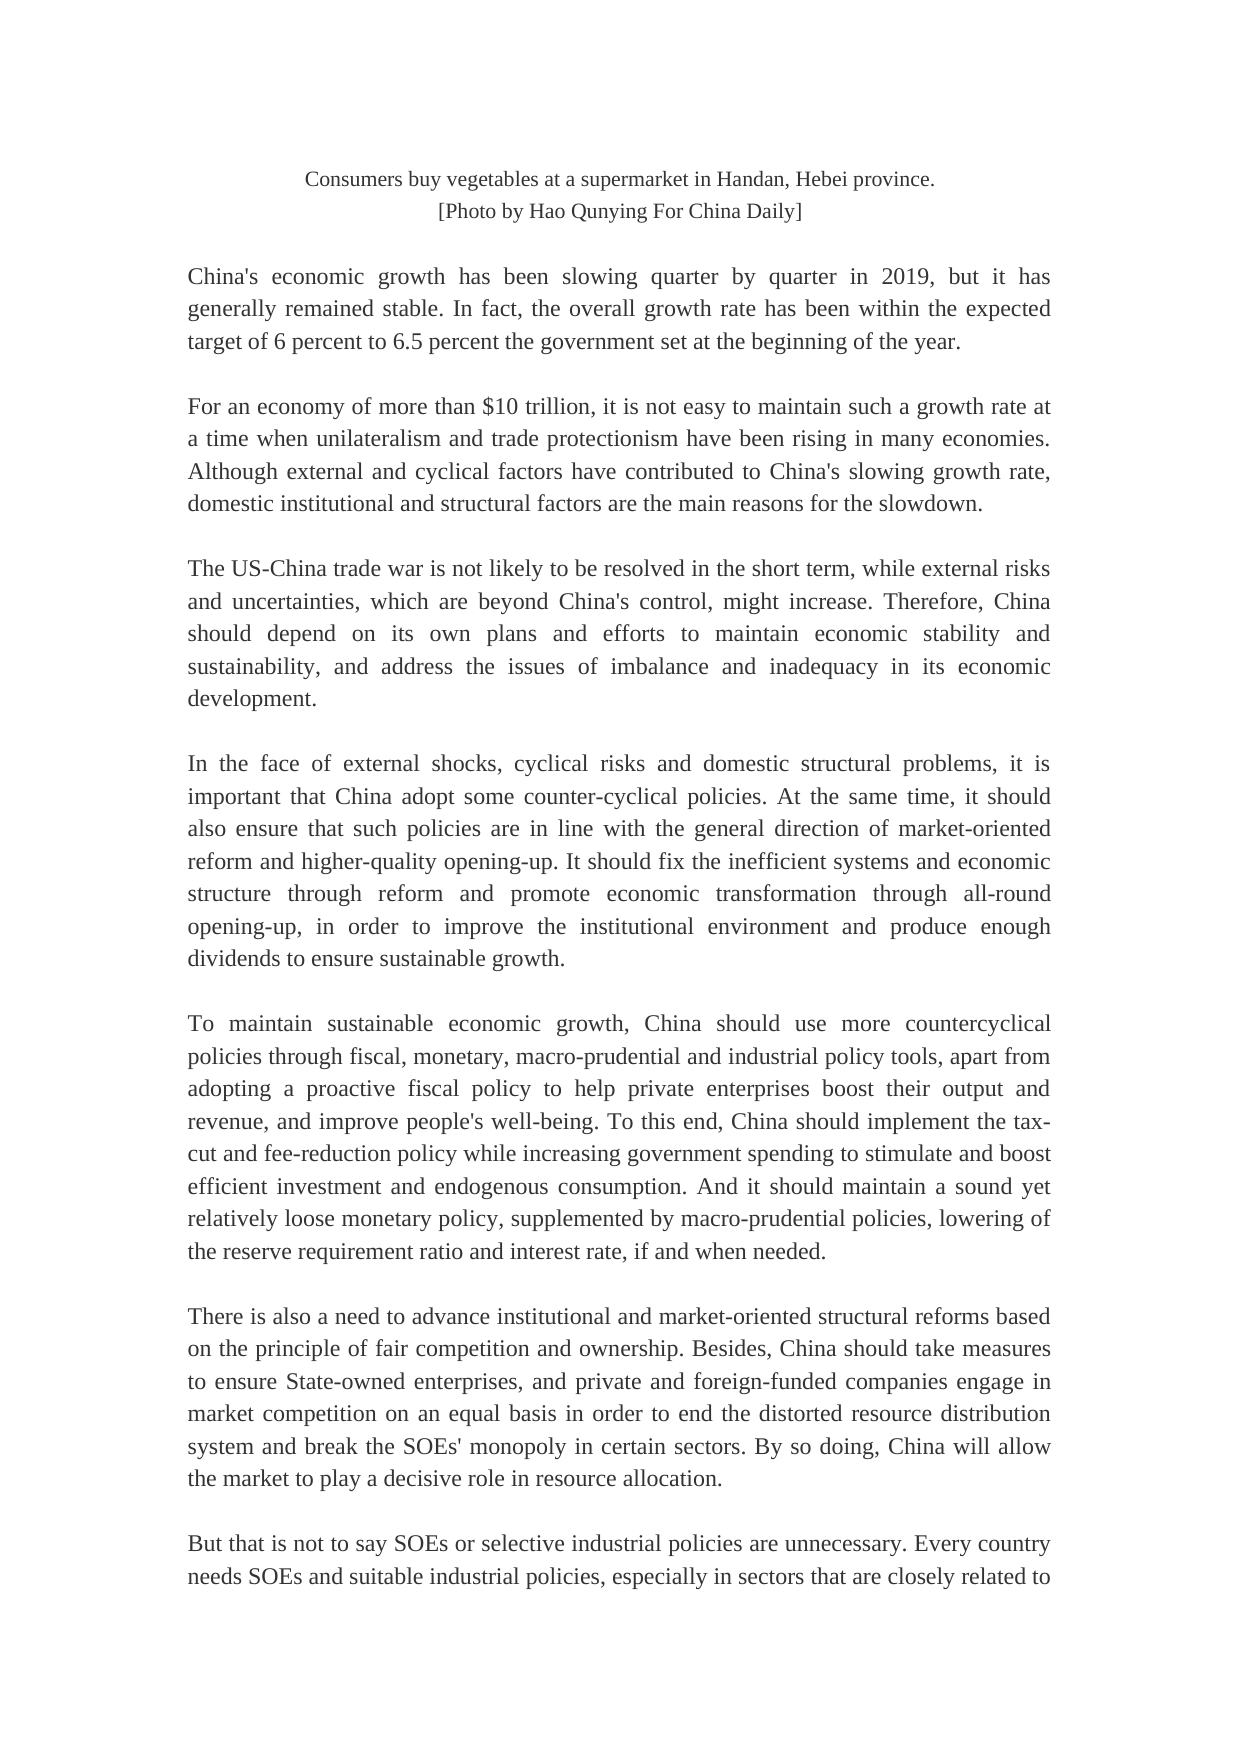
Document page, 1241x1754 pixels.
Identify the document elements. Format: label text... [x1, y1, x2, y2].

text Consumers buy vegetables at a supermarket in Handan, Hebei province. [Photo by Hao Qunying For China Daily] [187, 162, 1053, 227]
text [187, 259, 1053, 1592]
